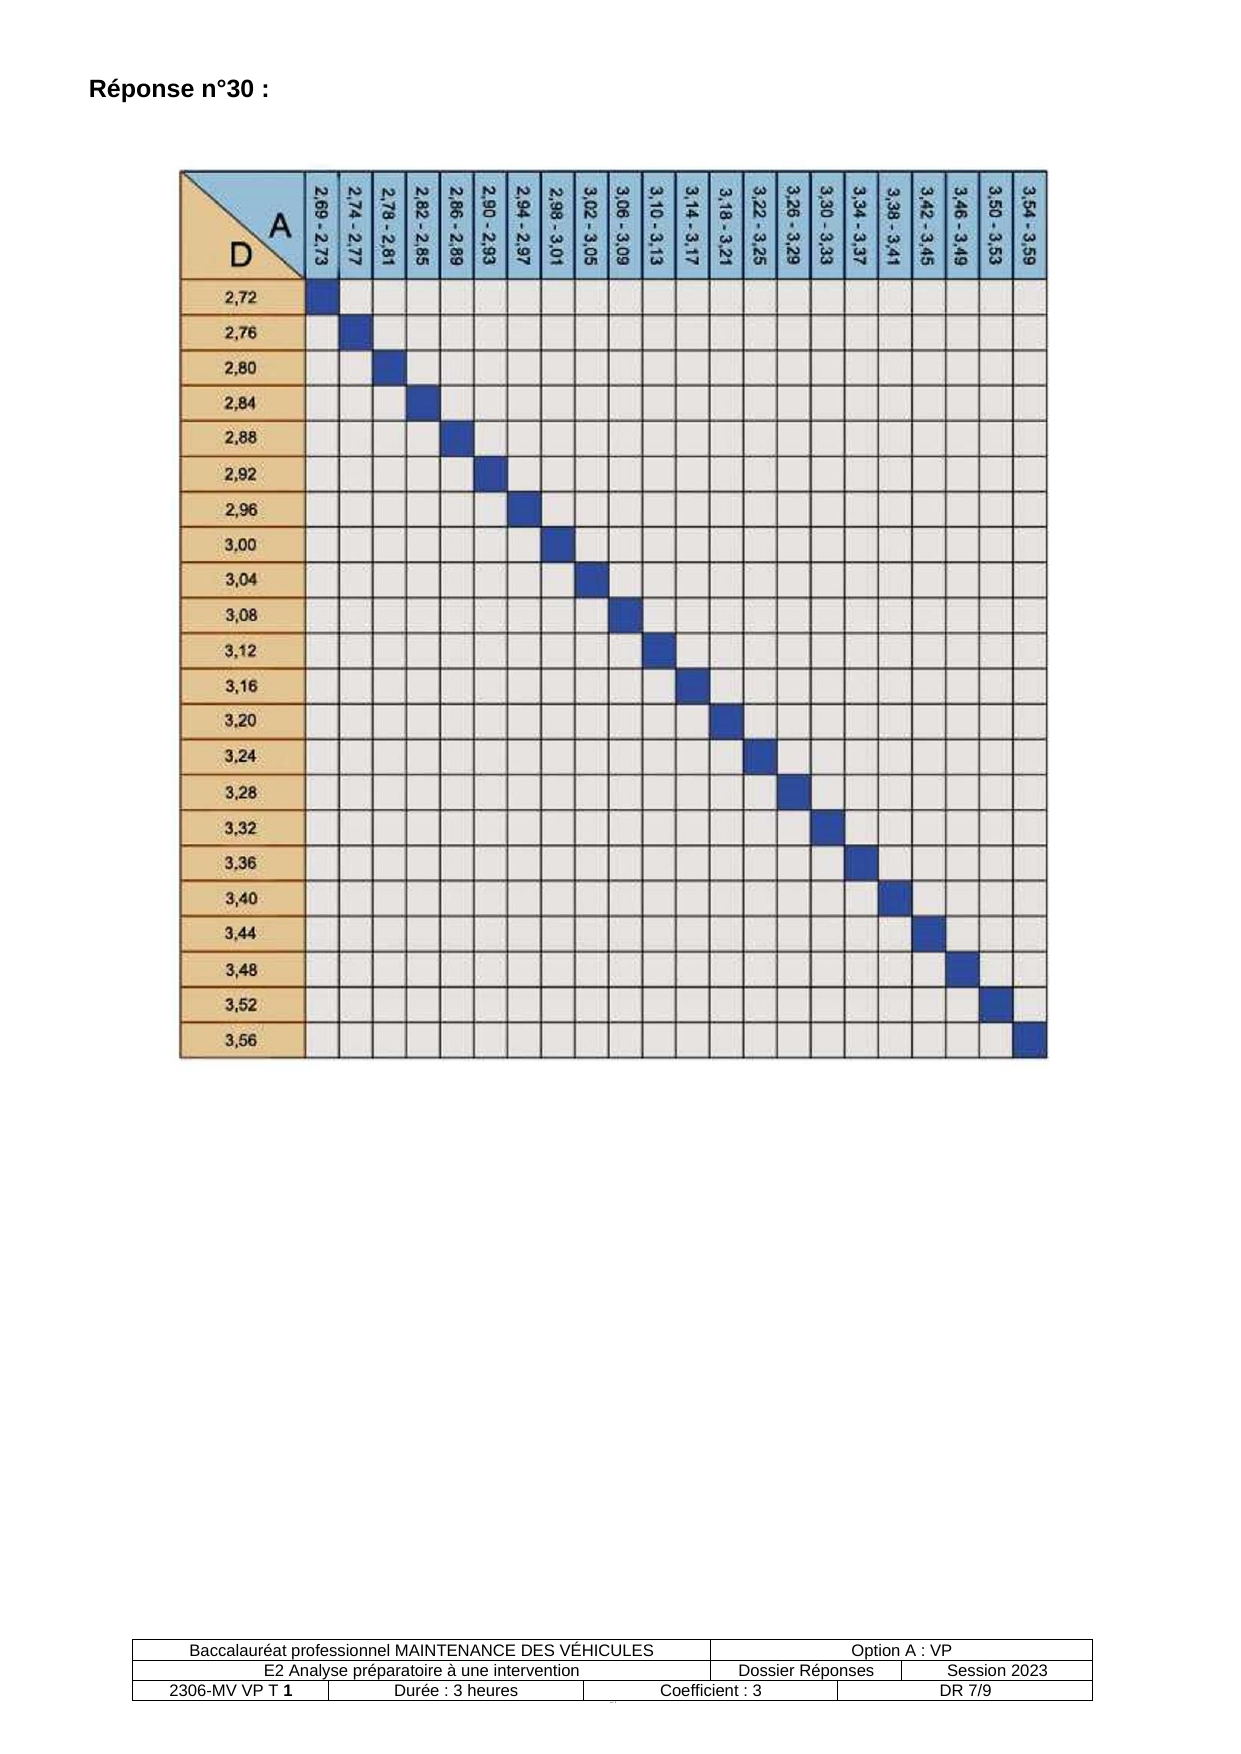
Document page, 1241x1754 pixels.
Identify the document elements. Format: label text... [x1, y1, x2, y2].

text Réponse n°30 : [89, 74, 1137, 103]
picture [169, 160, 1056, 1071]
